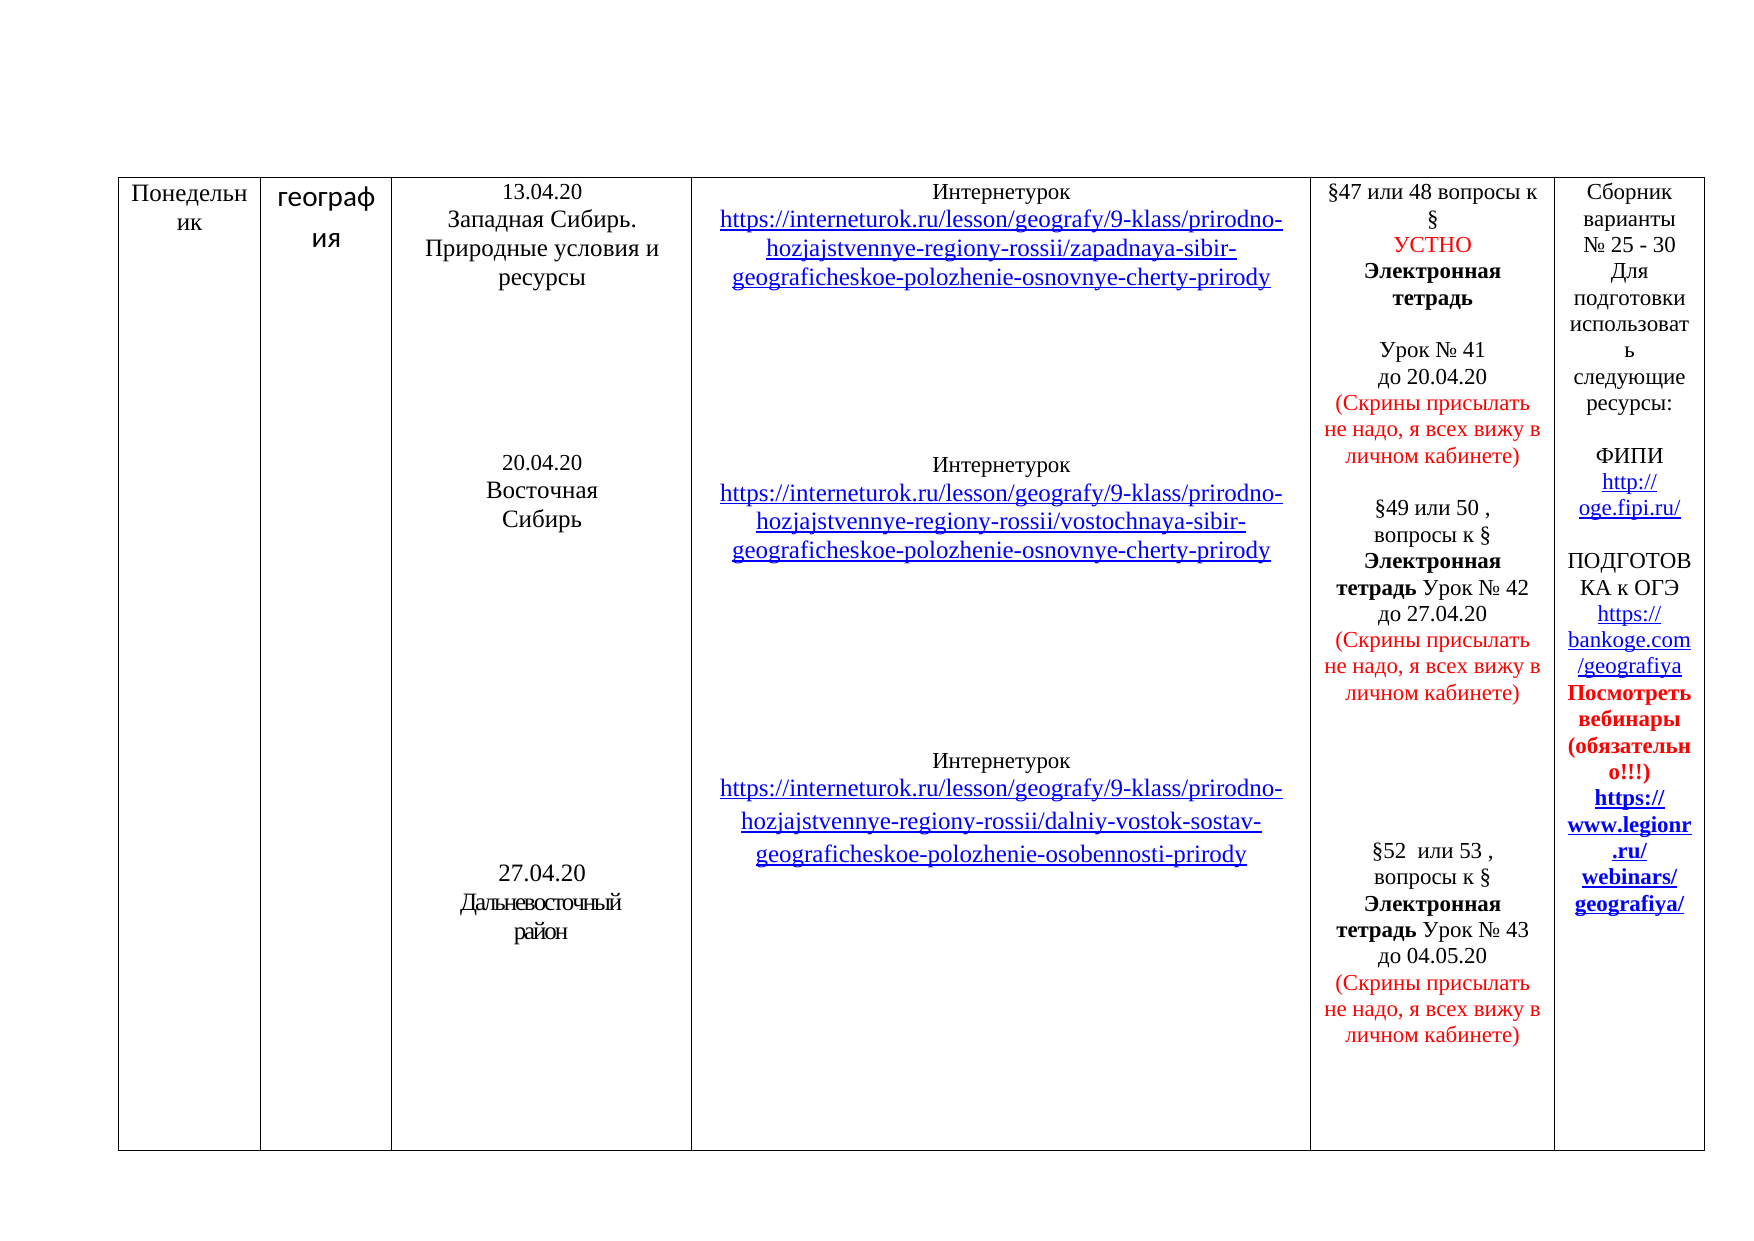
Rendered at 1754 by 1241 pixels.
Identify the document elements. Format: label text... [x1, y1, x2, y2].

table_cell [692, 178, 1310, 1150]
table_cell Понедельник [119, 178, 260, 1150]
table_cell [1555, 178, 1704, 1150]
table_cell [392, 178, 691, 1150]
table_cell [1311, 178, 1554, 1150]
table_cell география [261, 178, 391, 1150]
